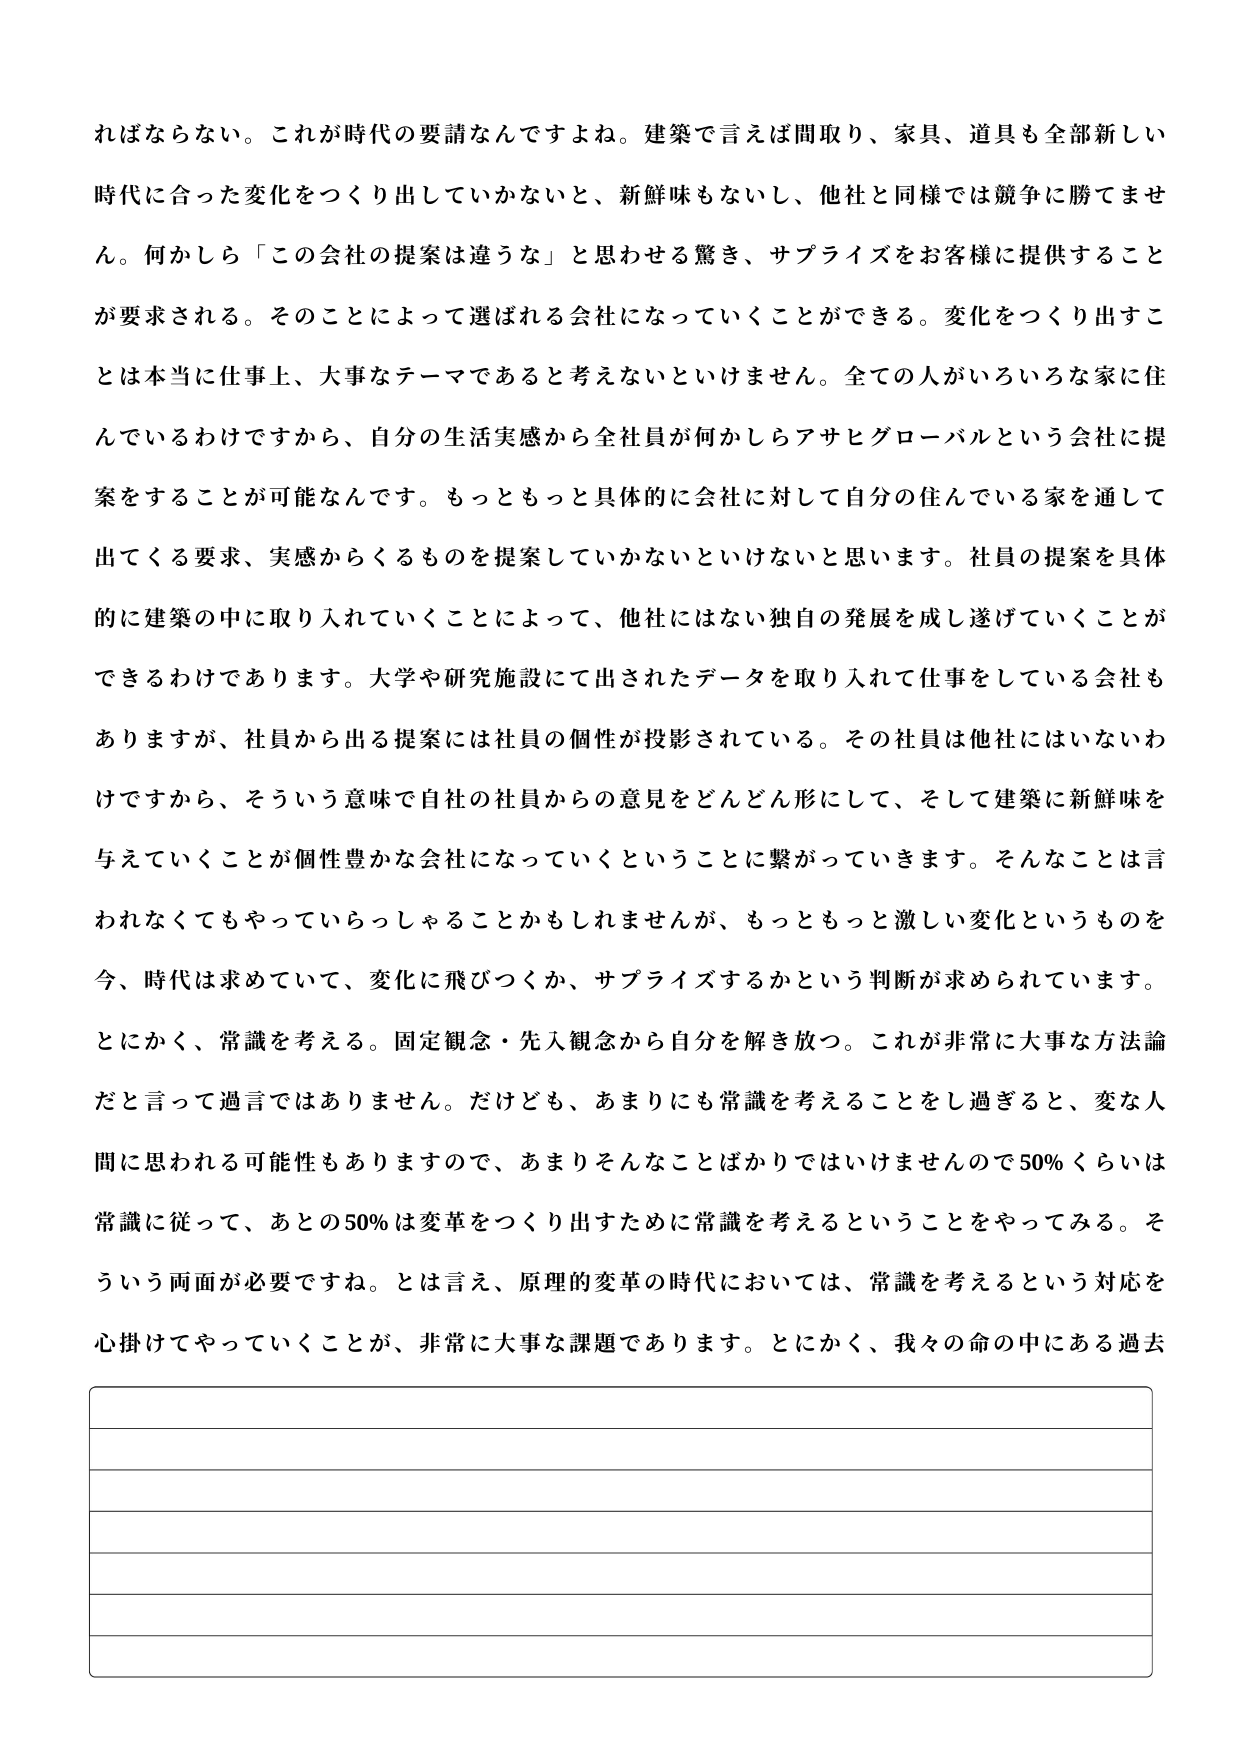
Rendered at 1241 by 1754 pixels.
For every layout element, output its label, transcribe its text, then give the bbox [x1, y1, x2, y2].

picture [88, 1386, 1153, 1678]
